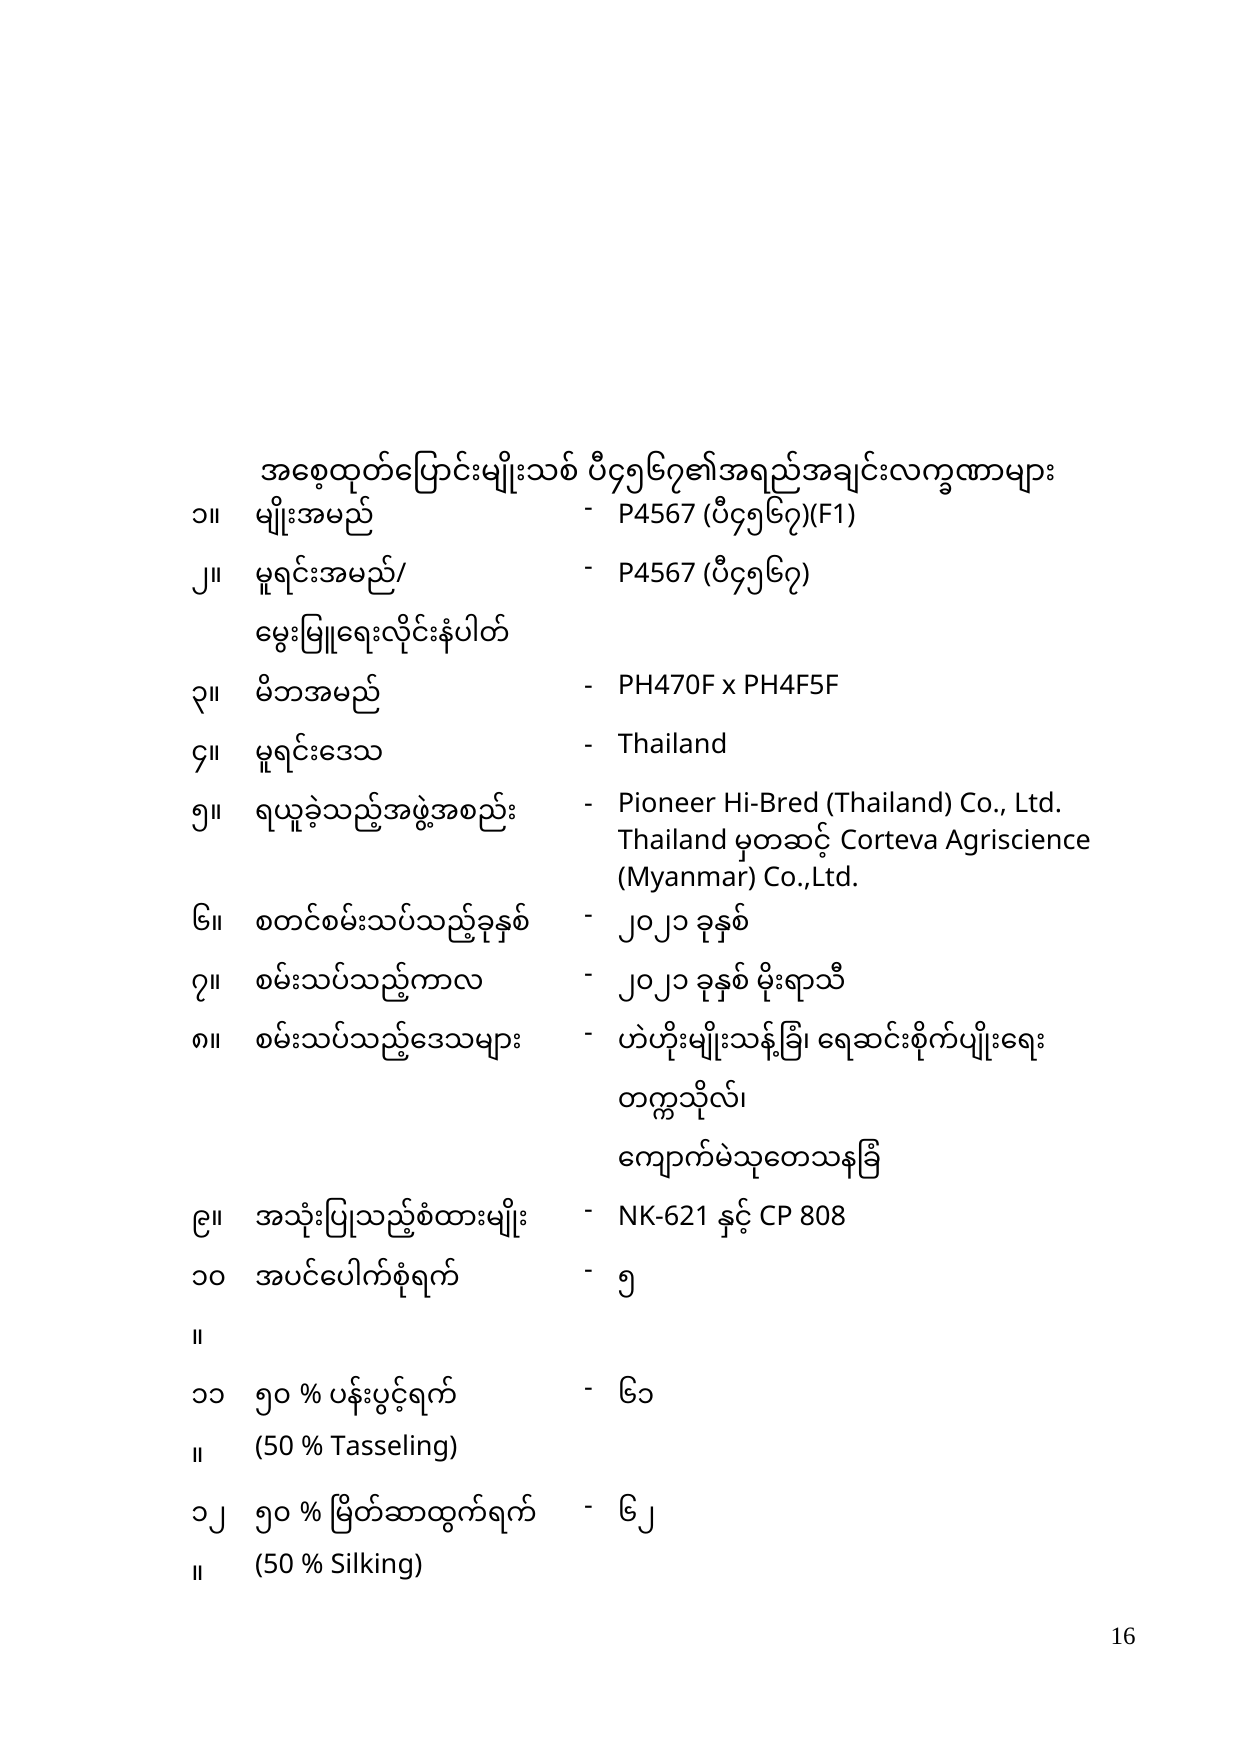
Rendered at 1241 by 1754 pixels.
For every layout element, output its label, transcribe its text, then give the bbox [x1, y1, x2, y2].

table_cell PH470F x PH4F5F [606, 665, 1116, 724]
table_header - [570, 488, 606, 547]
table_cell ၅ [606, 1249, 1116, 1367]
table_header မျိုးအမည် [244, 488, 570, 547]
table_cell ၆၁ [606, 1368, 1116, 1486]
table_header P4567 (ပီ၄၅၆၇)(F1) [606, 488, 1116, 547]
table_cell P4567 (ပီ၄၅၆၇) [606, 547, 1116, 665]
table_cell ၁၁။ [180, 1368, 243, 1486]
table_cell အပင်ပေါက်စုံရက် [244, 1249, 570, 1367]
table_cell ဟဲဟိုးမျိုးသန့်ခြံ၊ ရေဆင်းစိုက်ပျိုးရေးတက္ကသိုလ်၊ ကျောက်မဲသုတေသနခြံ [606, 1013, 1116, 1190]
table_cell ၄။ [180, 724, 243, 783]
table_cell မူရင်းအမည်/ မွေးမြူရေးလိုင်းနံပါတ် [244, 547, 570, 665]
table_cell ၁၂။ [180, 1486, 243, 1604]
table_cell ၂။ [180, 547, 243, 665]
table_cell ၈။ [180, 1013, 243, 1190]
table_cell မူရင်းဒေသ [244, 724, 570, 783]
table_cell ၅၀ % မြိတ်ဆာထွက်ရက် (50 % Silking) [244, 1486, 570, 1604]
table_cell စတင်စမ်းသပ်သည့်ခုနှစ် [244, 894, 570, 953]
table_cell - [570, 953, 606, 1012]
table_cell - [570, 1013, 606, 1190]
table_cell NK-621 နှင့် CP 808 [606, 1190, 1116, 1249]
table_cell - [570, 784, 606, 894]
table_cell ၇။ [180, 953, 243, 1012]
table_cell - [570, 1190, 606, 1249]
table_cell ၉။ [180, 1190, 243, 1249]
table_cell Pioneer Hi-Bred (Thailand) Co., Ltd. Thailand မှတဆင့် Corteva Agriscience (Myanmar) Co.,Ltd. [606, 784, 1116, 894]
table_cell - [570, 1486, 606, 1604]
table_cell အသုံးပြုသည့်စံထားမျိုး [244, 1190, 570, 1249]
table_header ၁။ [180, 488, 243, 547]
table_cell စမ်းသပ်သည့်ဒေသများ [244, 1013, 570, 1190]
table_cell - [570, 1249, 606, 1367]
table_cell ၁၀။ [180, 1249, 243, 1367]
table_cell ၂၀၂၁ ခုနှစ် မိုးရာသီ [606, 953, 1116, 1012]
table_cell ၅။ [180, 784, 243, 894]
table_cell ၃။ [180, 665, 243, 724]
table_cell Thailand [606, 724, 1116, 783]
text အစေ့ထုတ်ပြောင်းမျိုးသစ် ပီ၄၅၆၇၏အရည်အချင်းလက္ခဏာများ [417, 454, 1135, 488]
table_cell ၆။ [180, 894, 243, 953]
table_cell ရယူခဲ့သည့်အဖွဲ့အစည်း [244, 784, 570, 894]
table_cell စမ်းသပ်သည့်ကာလ [244, 953, 570, 1012]
table_cell - [570, 724, 606, 783]
table_cell ၅၀ % ပန်းပွင့်ရက် (50 % Tasseling) [244, 1368, 570, 1486]
table_cell - [570, 547, 606, 665]
table_cell ၂၀၂၁ ခုနှစ် [606, 894, 1116, 953]
table_cell - [570, 894, 606, 953]
table_cell မိဘအမည် [244, 665, 570, 724]
table_cell ၆၂ [606, 1486, 1116, 1604]
text အစေ့ထုတ်ပြောင်းမျိုးသစ် ပီ၄၅၆၇၏အရည်အချင်းလက္ခဏာများ [180, 454, 415, 488]
table_cell - [570, 665, 606, 724]
table_cell - [570, 1368, 606, 1486]
